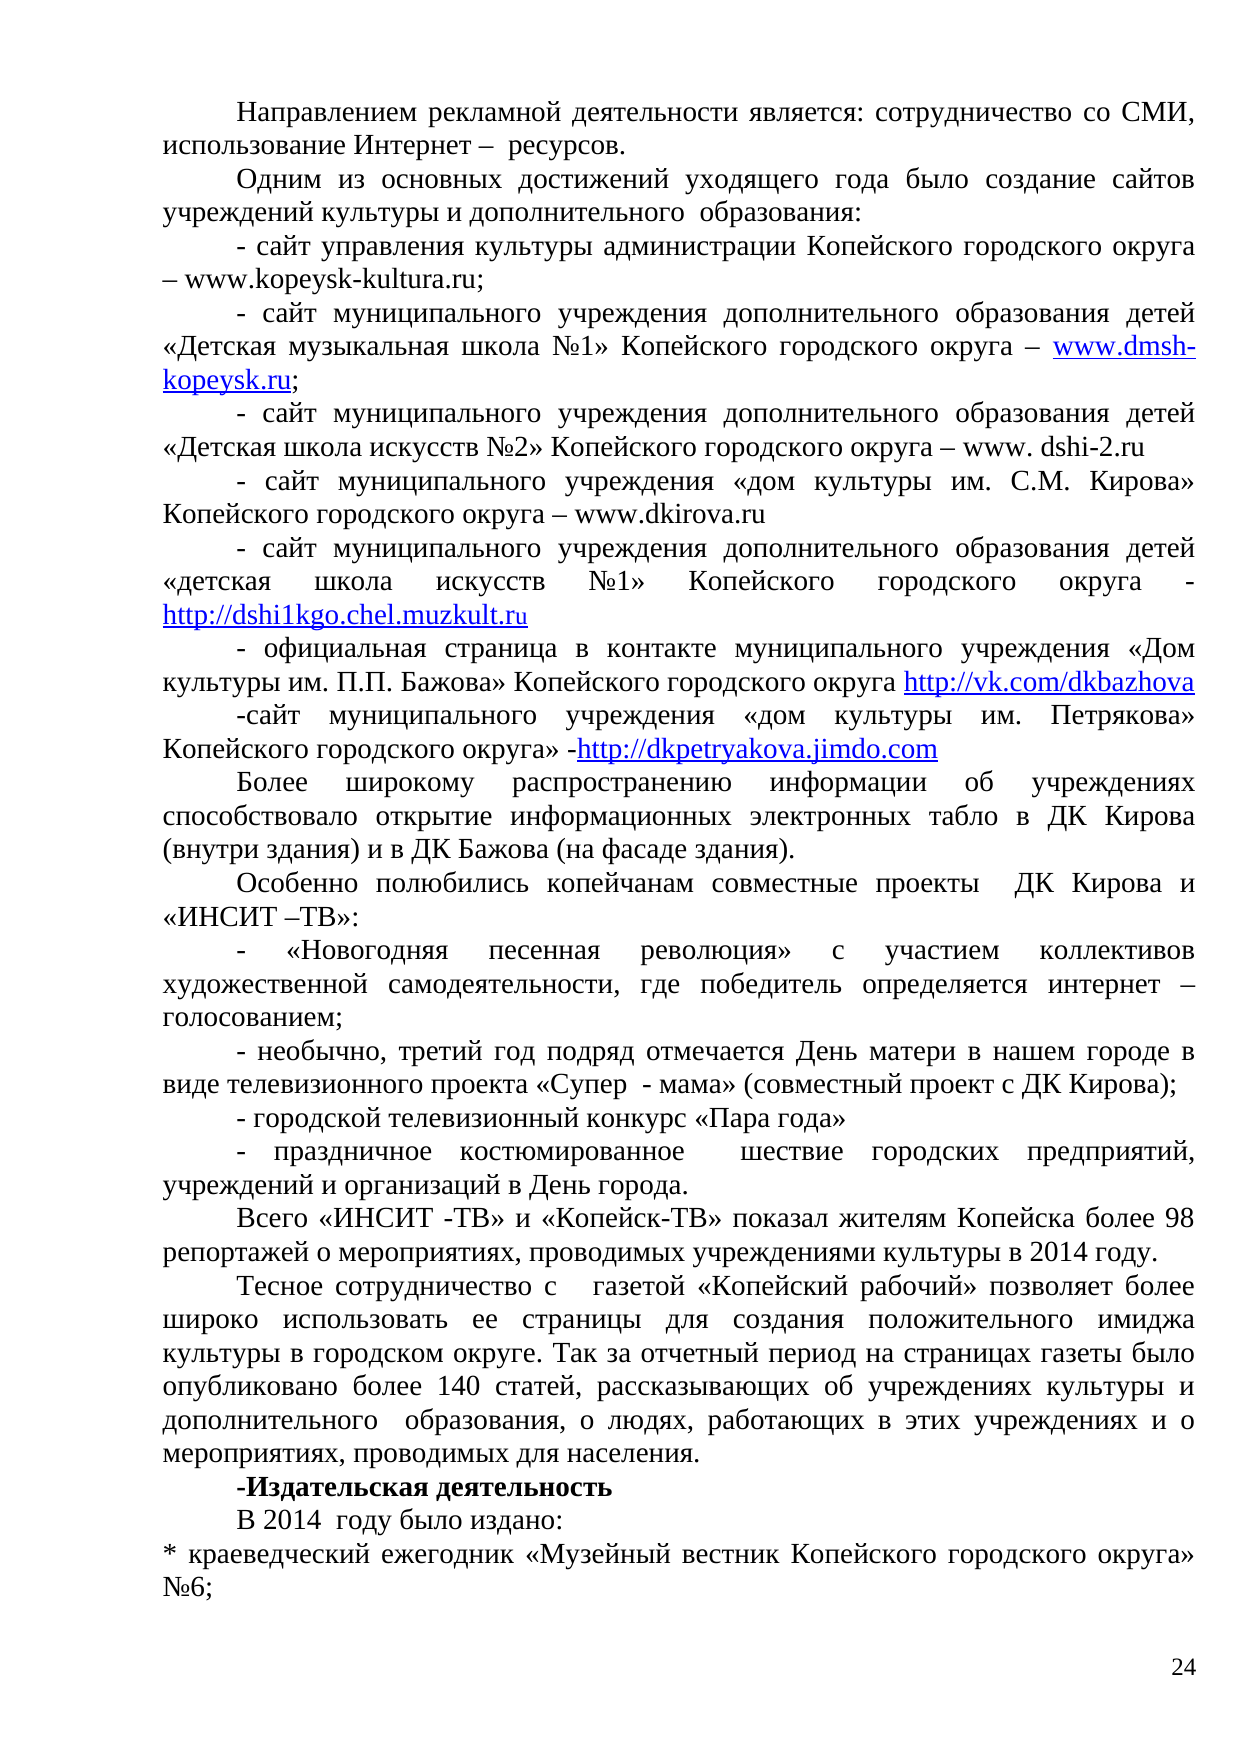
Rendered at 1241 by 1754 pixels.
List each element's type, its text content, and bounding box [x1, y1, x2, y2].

text - сайт муниципального учреждения дополнительного образования детей «Детская музыкальная школа №1» Копейского городского округа – www.dmsh-kopeysk.ru; [162, 295, 1196, 396]
text В 2014 году было издано: [162, 1502, 1196, 1536]
text Всего «ИНСИТ -ТВ» и «Копейск-ТВ» показал жителям Копейска более 98 репортажей о мероприятиях, проводимых учреждениями культуры в 2014 году. [162, 1201, 1196, 1268]
text - сайт муниципального учреждения дополнительного образования детей «Детская школа искусств №2» Копейского городского округа – www. dshi-2.ru [162, 396, 1196, 463]
text - сайт управления культуры администрации Копейского городского округа – www.kopeysk-kultura.ru; [162, 228, 1196, 295]
text Более широкому распространению информации об учреждениях способствовало открытие информационных электронных табло в ДК Кирова (внутри здания) и в ДК Бажова (на фасаде здания). [162, 764, 1196, 865]
text Тесное сотрудничество с газетой «Копейский рабочий» позволяет более широко использовать ее страницы для создания положительного имиджа культуры в городском округе. Так за отчетный период на страницах газеты было опубликовано более 140 статей, рассказывающих об учреждениях культуры и дополнительного образования, о людях, работающих в этих учреждениях и о мероприятиях, проводимых для населения. [162, 1268, 1196, 1469]
text - «Новогодняя песенная революция» с участием коллективов художественной самодеятельности, где победитель определяется интернет – голосованием; [162, 932, 1196, 1033]
text Направлением рекламной деятельности является: сотрудничество со СМИ, использование Интернет – ресурсов. [162, 94, 1196, 161]
text -Издательская деятельность [162, 1469, 1196, 1502]
text -сайт муниципального учреждения «дом культуры им. Петрякова» Копейского городского округа» -http://dkpetryakova.jimdo.com [162, 697, 1196, 764]
text Особенно полюбились копейчанам совместные проекты ДК Кирова и «ИНСИТ –ТВ»: [162, 865, 1196, 932]
text - необычно, третий год подряд отмечается День матери в нашем городе в виде телевизионного проекта «Супер - мама» (совместный проект с ДК Кирова); [162, 1033, 1196, 1100]
text - сайт муниципального учреждения дополнительного образования детей «детская школа искусств №1» Копейского городского округа - http://dshi1kgo.chel.muzkult.ru [162, 530, 1196, 630]
text Одним из основных достижений уходящего года было создание сайтов учреждений культуры и дополнительного образования: [162, 161, 1196, 228]
text - официальная страница в контакте муниципального учреждения «Дом культуры им. П.П. Бажова» Копейского городского округа http://vk.com/dkbazhova [162, 630, 1196, 697]
text - городской телевизионный конкурс «Пара года» [162, 1100, 1196, 1133]
text * краеведческий ежегодник «Музейный вестник Копейского городского округа» №6; [162, 1536, 1196, 1603]
text - праздничное костюмированное шествие городских предприятий, учреждений и организаций в День города. [162, 1133, 1196, 1201]
text - сайт муниципального учреждения «дом культуры им. С.М. Кирова» Копейского городского округа – www.dkirova.ru [162, 463, 1196, 530]
